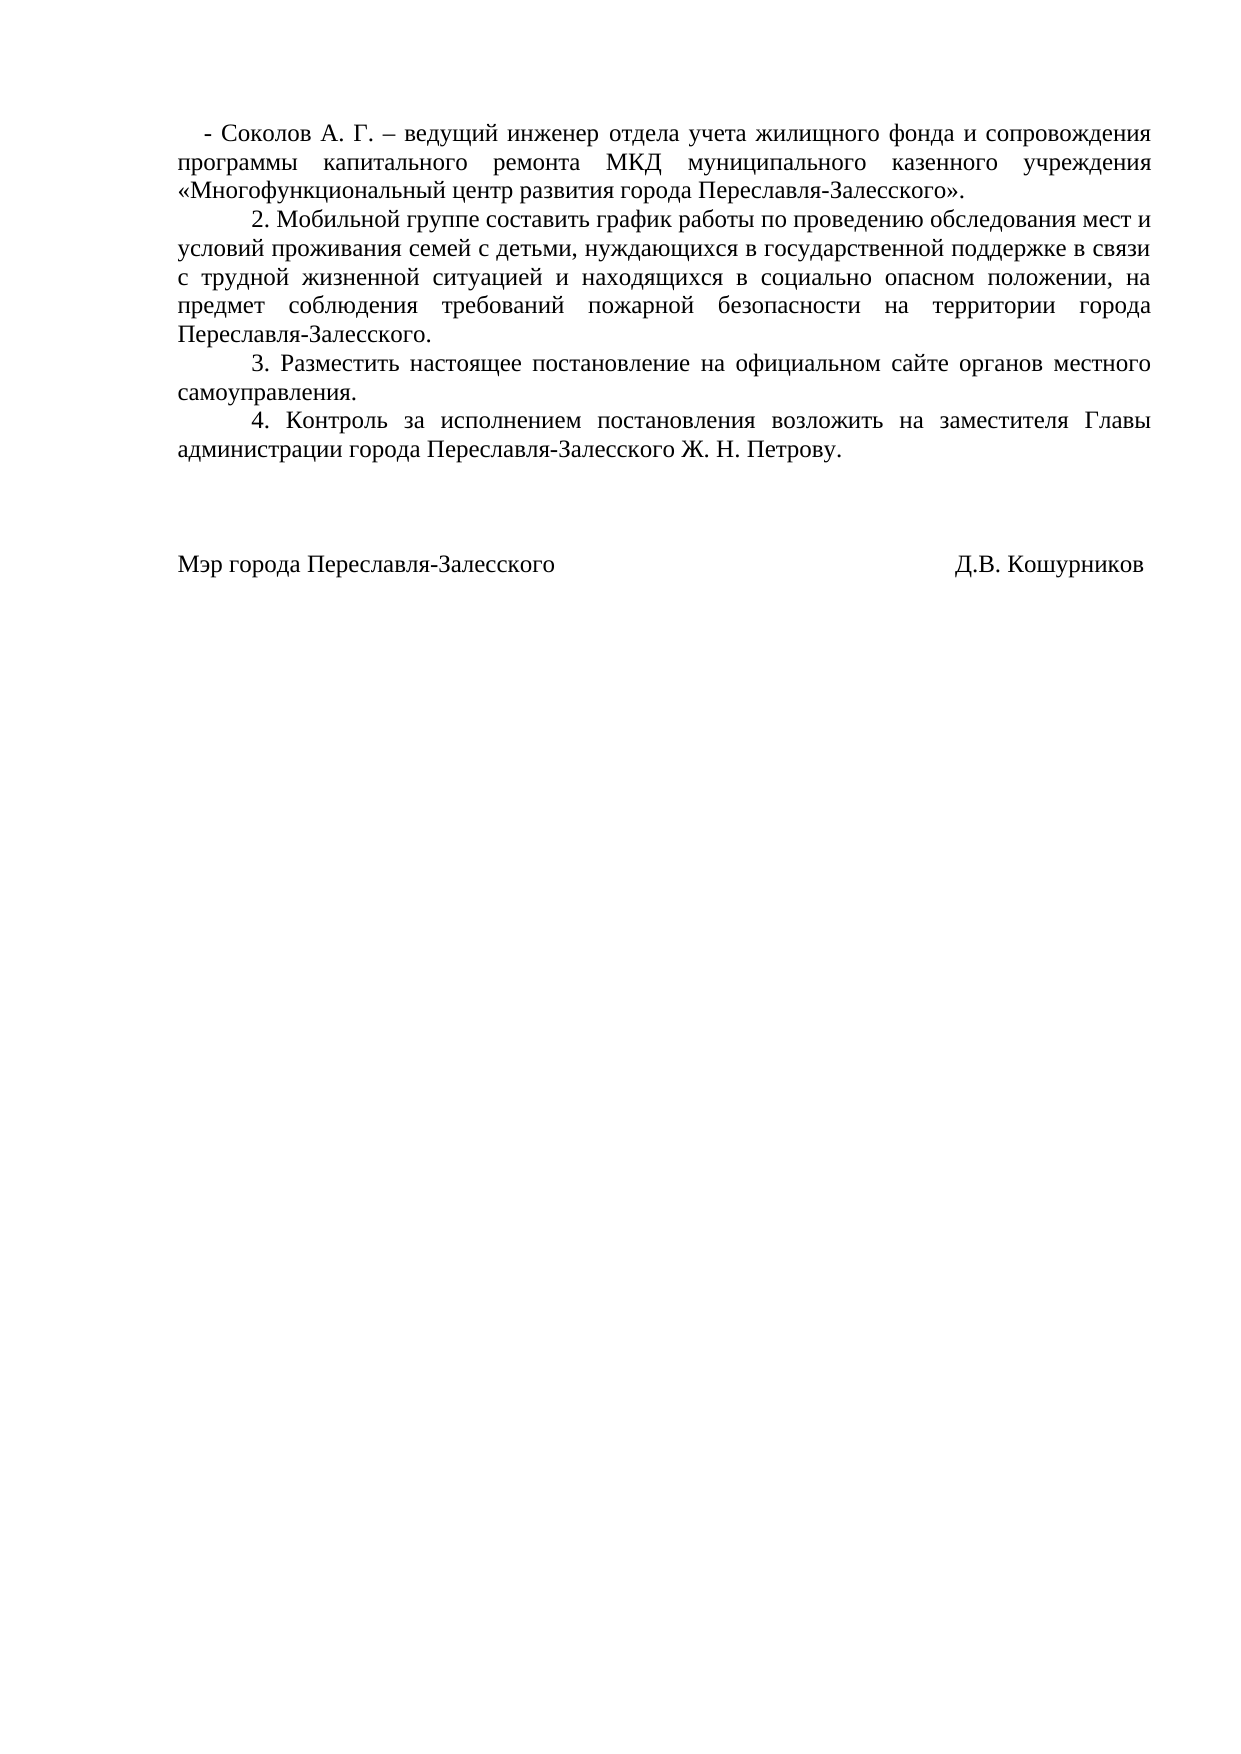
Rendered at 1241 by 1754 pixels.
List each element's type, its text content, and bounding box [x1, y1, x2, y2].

text 2. Мобильной группе составить график работы по проведению обследования мест и условий проживания семей с детьми, нуждающихся в государственной поддержке в связи с трудной жизненной ситуацией и находящихся в социально опасном положении, на предмет соблюдения требований пожарной безопасности на территории города Переславля-Залесского. [177, 204, 1152, 348]
text 3. Разместить настоящее постановление на официальном сайте органов местного самоуправления. [177, 348, 1152, 406]
text 4. Контроль за исполнением постановления возложить на заместителя Главы администрации города Переславля-Залесского Ж. Н. Петрову. [177, 406, 1152, 463]
text Мэр города Переславля-Залесского Д.В. Кошурников [177, 549, 1152, 578]
text - Соколов А. Г. – ведущий инженер отдела учета жилищного фонда и сопровождения программы капитального ремонта МКД муниципального казенного учреждения «Многофункциональный центр развития города Переславля-Залесского». [177, 118, 1152, 204]
